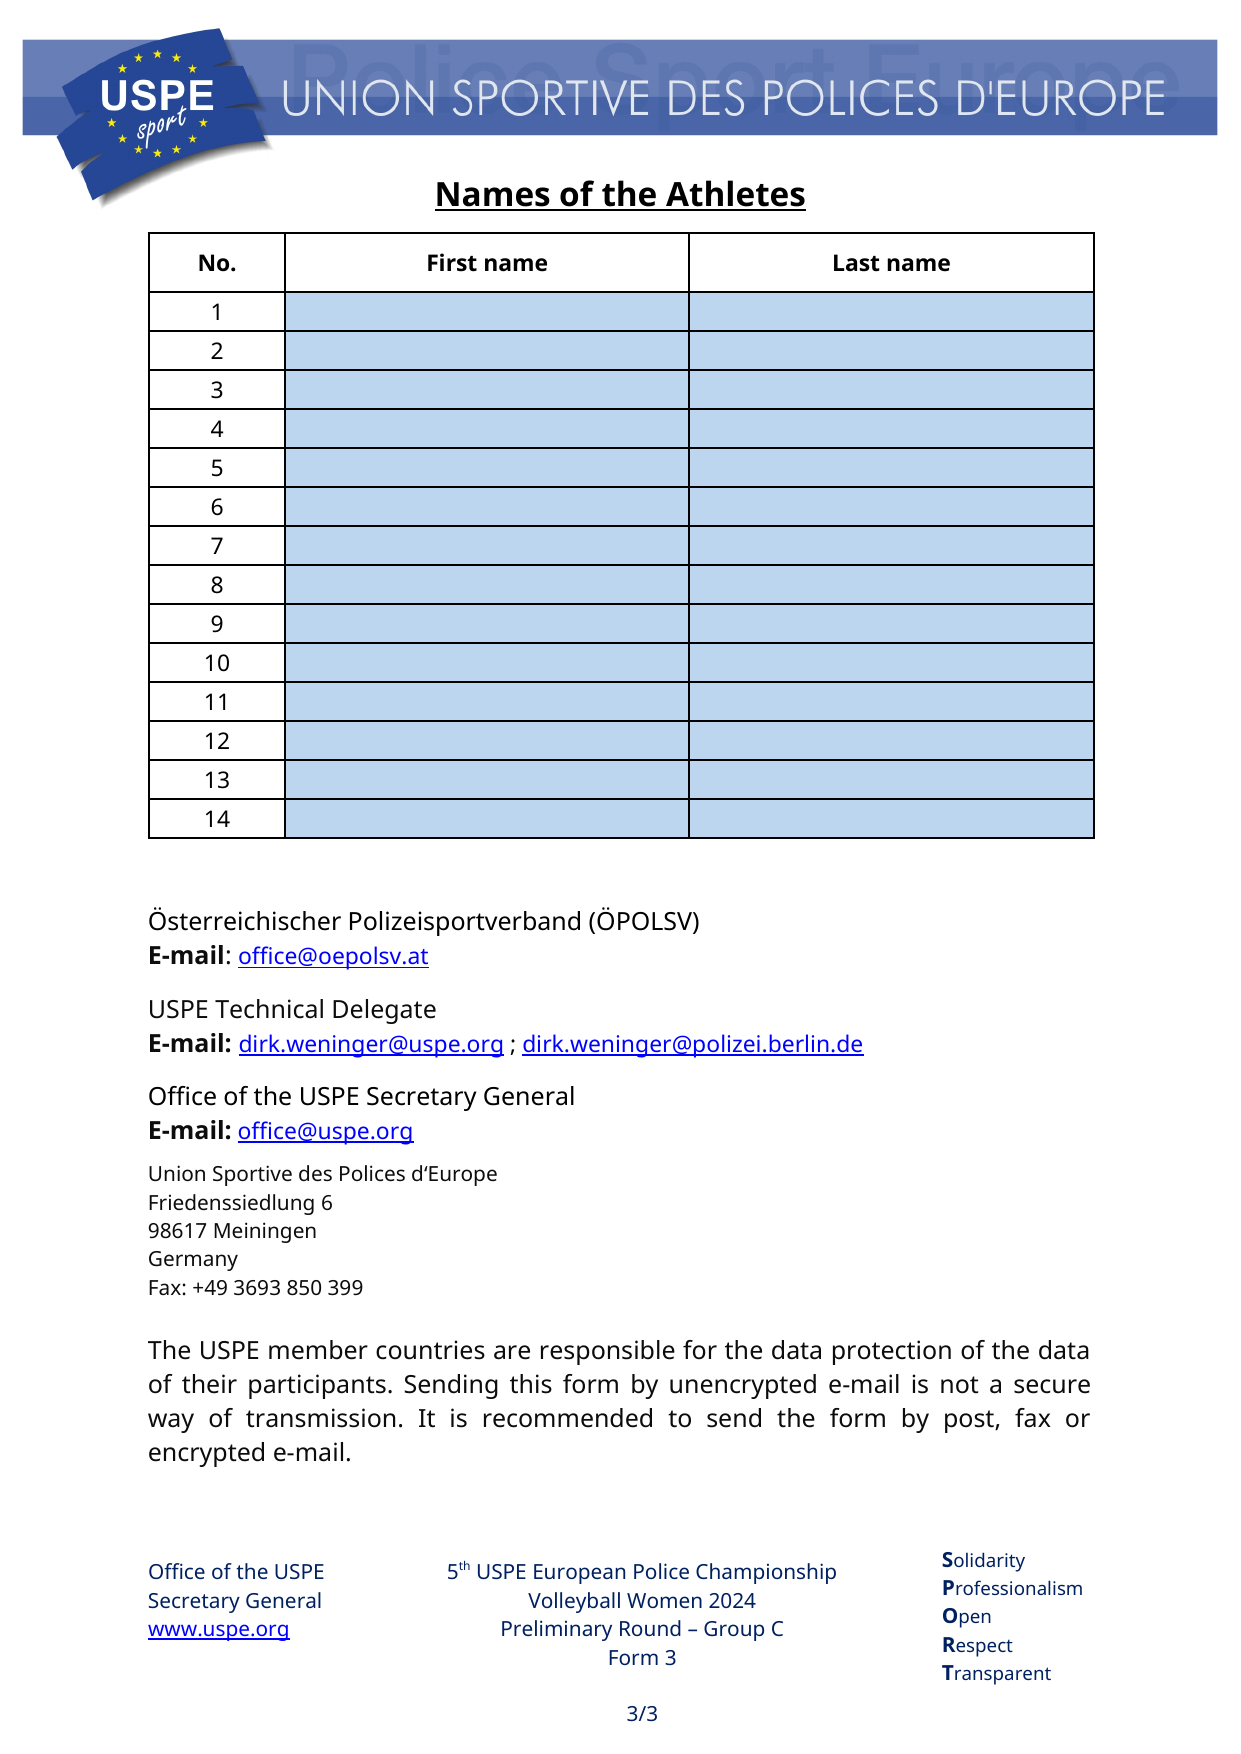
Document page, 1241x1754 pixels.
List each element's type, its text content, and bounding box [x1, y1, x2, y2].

picture [22, 19, 1218, 215]
table_cell [286, 332, 688, 369]
table_cell [690, 332, 1093, 369]
table_cell [690, 722, 1093, 759]
table_cell [286, 371, 688, 408]
table_cell [690, 566, 1093, 603]
table_cell 1 [150, 293, 284, 330]
table_cell 6 [150, 488, 284, 525]
table_cell 8 [150, 566, 284, 603]
table_cell 4 [150, 410, 284, 447]
table_cell [286, 800, 688, 837]
table_cell 11 [150, 683, 284, 720]
table_cell [690, 371, 1093, 408]
table_cell 12 [150, 722, 284, 759]
table_cell [286, 644, 688, 681]
table_cell [286, 605, 688, 642]
text Friedenssiedlung 6 [148, 1188, 1092, 1216]
text Office of the USPE Secretary General [148, 1078, 1092, 1113]
table_cell [286, 683, 688, 720]
text Fax: +49 3693 850 399 [148, 1273, 1092, 1301]
text 98617 Meiningen [148, 1216, 1092, 1244]
table_cell [286, 449, 688, 486]
table_cell 2 [150, 332, 284, 369]
table_cell [690, 761, 1093, 798]
text Names of the Athletes [148, 171, 1092, 216]
text The USPE member countries are responsible for the data protection of the data of their participants. Sending this form by unencrypted e-mail is not a secure way of transmission. It is recommended to send the form by post, fax or encrypted e-mail. [148, 1332, 1092, 1468]
table_cell [690, 605, 1093, 642]
table_cell 14 [150, 800, 284, 837]
table_cell [286, 761, 688, 798]
table_cell 9 [150, 605, 284, 642]
table_cell [690, 488, 1093, 525]
table_header No. [150, 234, 284, 291]
table_header First name [286, 234, 688, 291]
table_cell [690, 644, 1093, 681]
table_cell 10 [150, 644, 284, 681]
text E-mail: dirk.weninger@uspe.org ; dirk.weninger@polizei.berlin.de [148, 1025, 1092, 1059]
table_cell [690, 527, 1093, 564]
table_cell 13 [150, 761, 284, 798]
table_cell 7 [150, 527, 284, 564]
text E-mail: office@oepolsv.at [148, 938, 1092, 972]
table_header Last name [690, 234, 1093, 291]
table_cell [286, 527, 688, 564]
table_cell [690, 293, 1093, 330]
table_cell [286, 293, 688, 330]
text Union Sportive des Polices d‘Europe [148, 1159, 1092, 1188]
table_cell [286, 410, 688, 447]
table_cell 5 [150, 449, 284, 486]
text Österreichischer Polizeisportverband (ÖPOLSV) [148, 904, 1092, 938]
table_cell [690, 410, 1093, 447]
table_cell [286, 566, 688, 603]
text Germany [148, 1244, 1092, 1273]
text E-mail: office@uspe.org [148, 1113, 1092, 1147]
table_cell [286, 722, 688, 759]
text USPE Technical Delegate [148, 991, 1092, 1025]
table_cell [690, 449, 1093, 486]
table_cell 3 [150, 371, 284, 408]
table_cell [690, 800, 1093, 837]
table_cell [286, 488, 688, 525]
table_cell [690, 683, 1093, 720]
